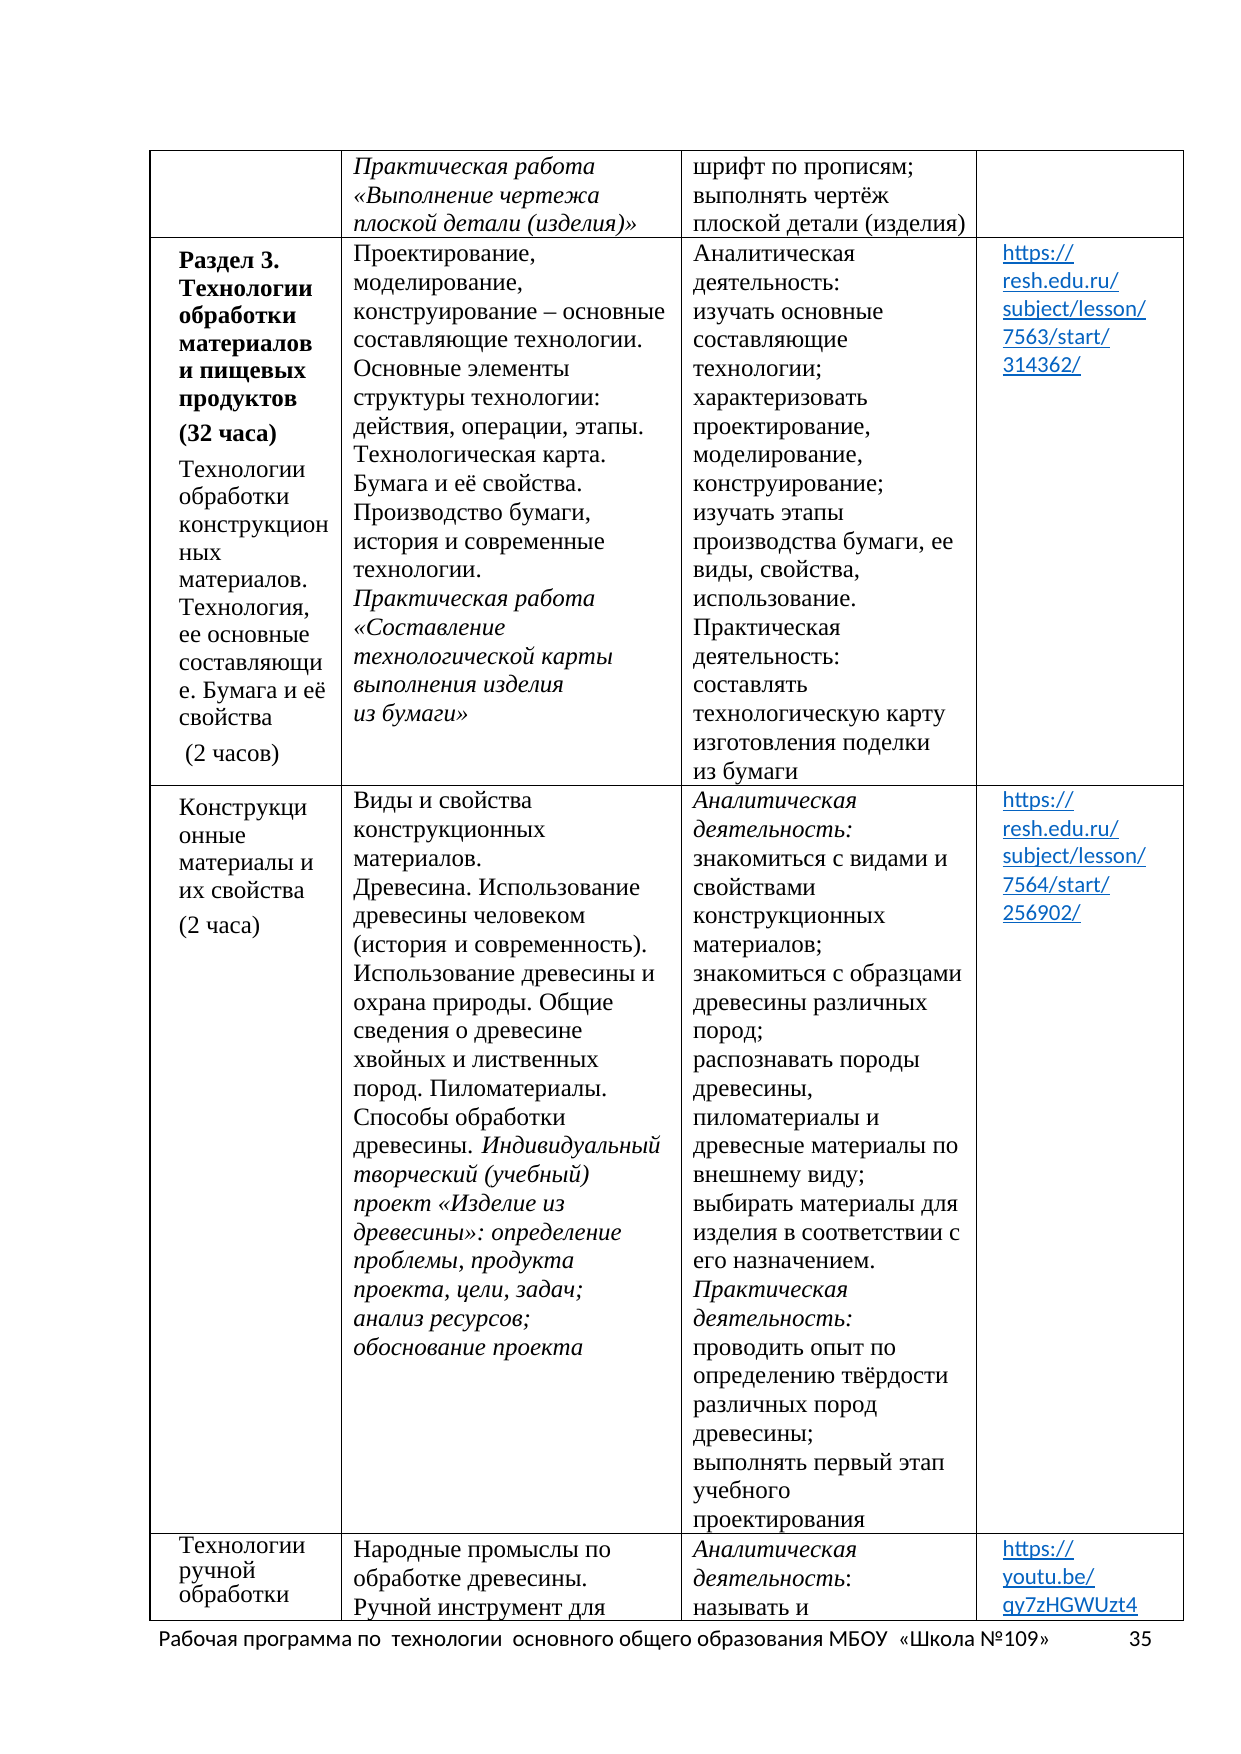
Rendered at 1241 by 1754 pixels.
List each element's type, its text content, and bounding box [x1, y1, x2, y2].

table_cell https://resh.edu.ru/subject/lesson/7563/start/314362/ [977, 238, 1183, 784]
table_cell Проектирование, моделирование, конструирование – основные составляющие технологии. Основные элементы структуры технологии: действия, операции, этапы. Технологическая карта. Бумага и её свойства. Производство бумаги, история и современные технологии. Практическая работа «Составление технологической карты выполнения изделия из бумаги» [342, 238, 681, 784]
table_cell Аналитическая деятельность: изучать основные составляющие технологии; характеризовать проектирование, моделирование, конструирование; изучать этапы производства бумаги, ее виды, свойства, использование. Практическая деятельность: составлять технологическую карту изготовления поделки из бумаги [682, 238, 976, 784]
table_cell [682, 1534, 976, 1620]
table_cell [682, 151, 976, 237]
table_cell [151, 1534, 341, 1620]
table_cell Конструкционные материалы и их свойства (2 часа) [151, 786, 341, 1533]
table_cell https://resh.edu.ru/subject/lesson/7564/start/256902/ [977, 786, 1183, 1533]
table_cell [151, 151, 341, 237]
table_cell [342, 1534, 681, 1620]
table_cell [977, 1534, 1183, 1620]
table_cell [977, 151, 1183, 237]
table_cell Виды и свойства конструкционных материалов. Древесина. Использование древесины человеком (история и современность). Использование древесины и охрана природы. Общие сведения о древесине хвойных и лиственных пород. Пиломатериалы. Способы обработки древесины. Индивидуальный творческий (учебный) проект «Изделие из древесины»: определение проблемы, продукта проекта, цели, задач; анализ ресурсов; обоснование проекта [342, 786, 681, 1533]
table_cell Аналитическая деятельность: знакомиться с видами и свойствами конструкционных материалов; знакомиться с образцами древесины различных пород; распознавать породы древесины, пиломатериалы и древесные материалы по внешнему виду; выбирать материалы для изделия в соответствии с его назначением. Практическая деятельность: проводить опыт по определению твёрдости различных пород древесины; выполнять первый этап учебного проектирования [682, 786, 976, 1533]
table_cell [342, 151, 681, 237]
table_cell Раздел 3. Технологии обработки материалов и пищевых продуктов (32 часа) Технологии обработки конструкционных материалов. Технология, ее основные составляющие. Бумага и её свойства (2 часов) [151, 238, 341, 784]
